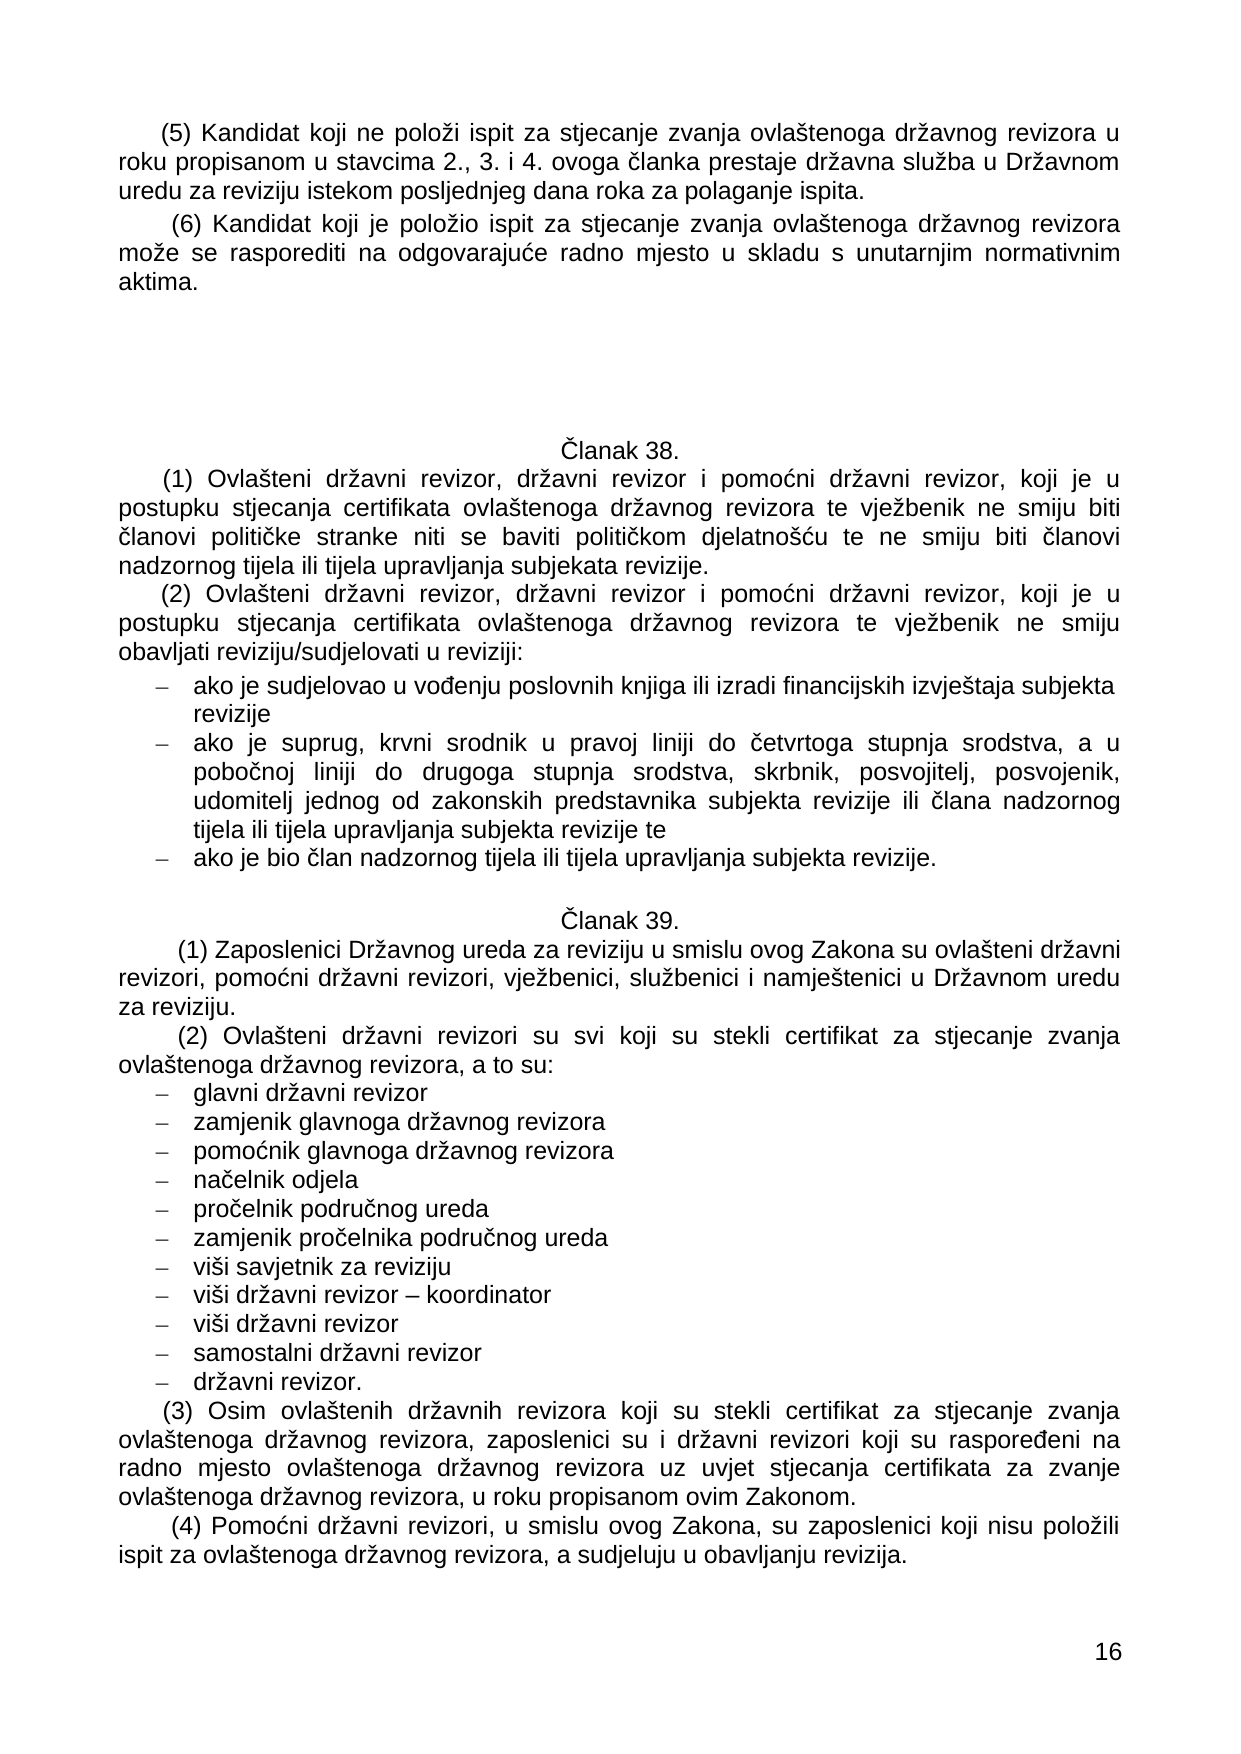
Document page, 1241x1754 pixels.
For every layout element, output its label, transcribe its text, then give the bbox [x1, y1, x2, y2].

list viši državni revizor [156, 1309, 1122, 1338]
list načelnik odjela [156, 1165, 1122, 1194]
list viši savjetnik za reviziju [156, 1252, 1122, 1280]
text (4) Pomoćni državni revizori, u smislu ovog Zakona, su zaposlenici koji nisu položili ispit za ovlaštenoga državnog revizora, a sudjeluju u obavljanju revizija. [118, 1511, 1122, 1568]
list glavni državni revizor [156, 1078, 1122, 1107]
text (3) Osim ovlaštenih državnih revizora koji su stekli certifikat za stjecanje zvanja ovlaštenoga državnog revizora, zaposlenici su i državni revizori koji su raspoređeni na radno mjesto ovlaštenoga državnog revizora uz uvjet stjecanja certifikata za zvanje ovlaštenoga državnog revizora, u roku propisanom ovim Zakonom. [118, 1396, 1122, 1511]
text Članak 39. [118, 906, 1122, 935]
text (5) Kandidat koji ne položi ispit za stjecanje zvanja ovlaštenoga državnog revizora u roku propisanom u stavcima 2., 3. i 4. ovoga članka prestaje državna služba u Državnom uredu za reviziju istekom posljednjeg dana roka za polaganje ispita. [118, 118, 1122, 204]
list zamjenik pročelnika područnog ureda [156, 1223, 1122, 1252]
list zamjenik glavnoga državnog revizora [156, 1107, 1122, 1136]
list samostalni državni revizor [156, 1338, 1122, 1367]
text (2) Ovlašteni državni revizori su svi koji su stekli certifikat za stjecanje zvanja ovlaštenoga državnog revizora, a to su: [118, 1021, 1122, 1078]
list (1) Ovlašteni državni revizor, državni revizor i pomoćni državni revizor, koji je u postupku stjecanja certifikata ovlaštenoga državnog revizora te vježbenik ne smiju biti članovi političke stranke niti se baviti političkom djelatnošću te ne smiju biti članovi nadzornog tijela ili tijela upravljanja subjekata revizije. [118, 464, 1122, 579]
list ako je sudjelovao u vođenju poslovnih knjiga ili izradi financijskih izvještaja subjekta [156, 671, 1122, 699]
text (1) Zaposlenici Državnog ureda za reviziju u smislu ovog Zakona su ovlašteni državni revizori, pomoćni državni revizori, vježbenici, službenici i namještenici u Državnom uredu za reviziju. [118, 935, 1122, 1021]
list ako je bio član nadzornog tijela ili tijela upravljanja subjekta revizije. [156, 843, 1122, 872]
list viši državni revizor – koordinator [156, 1280, 1122, 1309]
text Članak 38. [118, 436, 1122, 464]
list državni revizor. [156, 1367, 1122, 1396]
list pročelnik područnog ureda [156, 1194, 1122, 1223]
text (2) Ovlašteni državni revizor, državni revizor i pomoćni državni revizor, koji je u postupku stjecanja certifikata ovlaštenoga državnog revizora te vježbenik ne smiju obavljati reviziju/sudjelovati u reviziji: [118, 579, 1122, 666]
list ako je suprug, krvni srodnik u pravoj liniji do četvrtoga stupnja srodstva, a u pobočnoj liniji do drugoga stupnja srodstva, skrbnik, posvojitelj, posvojenik, udomitelj jednog od zakonskih predstavnika subjekta revizije ili člana nadzornog tijela ili tijela upravljanja subjekta revizije te [156, 728, 1122, 843]
text (6) Kandidat koji je položio ispit za stjecanje zvanja ovlaštenoga državnog revizora može se rasporediti na odgovarajuće radno mjesto u skladu s unutarnjim normativnim aktima. [118, 209, 1122, 296]
list revizije [193, 699, 1122, 728]
list pomoćnik glavnoga državnog revizora [156, 1136, 1122, 1165]
